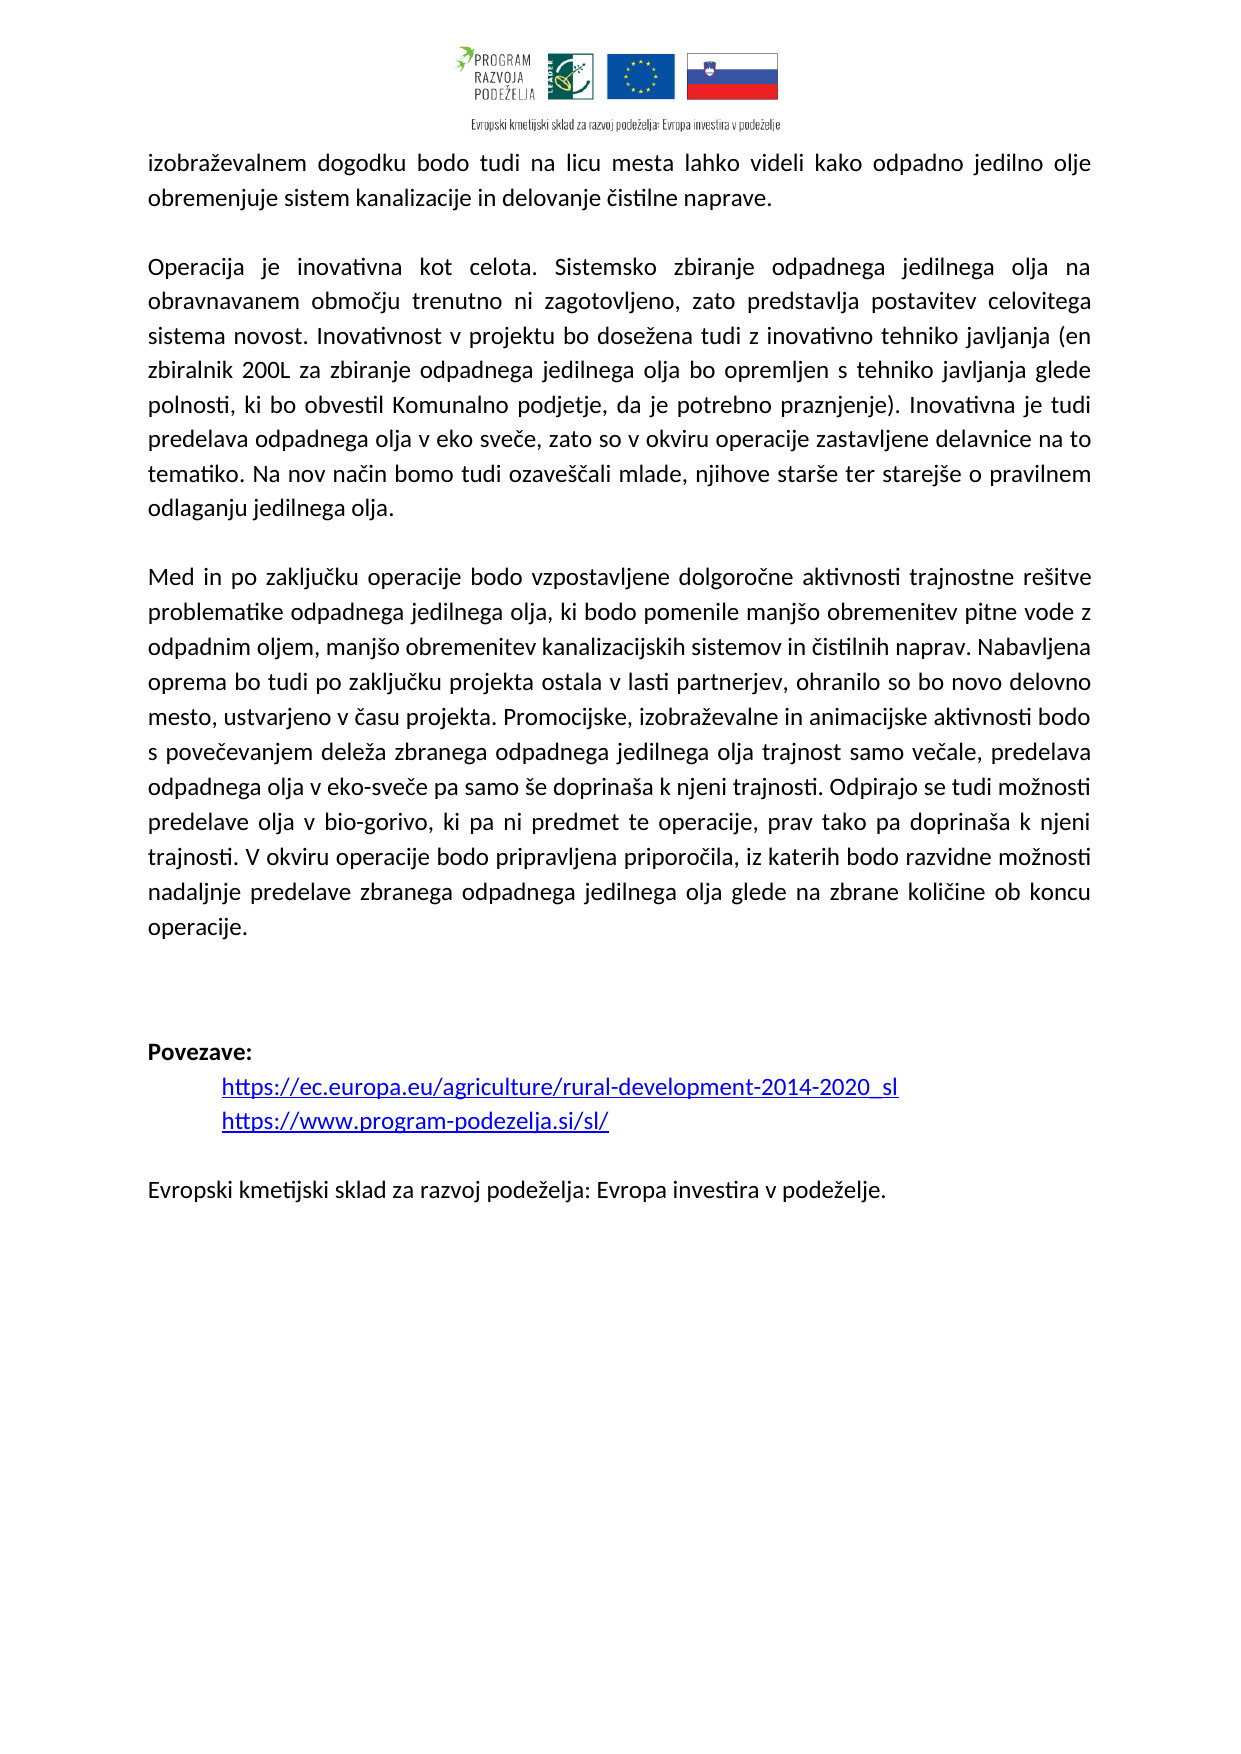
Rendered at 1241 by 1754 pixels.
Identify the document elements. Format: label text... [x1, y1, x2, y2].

text Evropski kmetijski sklad za razvoj podeželja: Evropa investira v podeželje. [148, 1174, 1093, 1204]
text Operacija je inovativna kot celota. Sistemsko zbiranje odpadnega jedilnega olja na obravnavanem območju trenutno ni zagotovljeno, zato predstavlja postavitev celovitega sistema novost. Inovativnost v projektu bo dosežena tudi z inovativno tehniko javljanja (en zbiralnik 200L za zbiranje odpadnega jedilnega olja bo opremljen s tehniko javljanja glede polnosti, ki bo obvestil Komunalno podjetje, da je potrebno praznjenje). Inovativna je tudi predelava odpadnega olja v eko sveče, zato so v okviru operacije zastavljene delavnice na to tematiko. Na nov način bomo tudi ozaveščali mlade, njihove starše ter starejše o pravilnem odlaganju jedilnega olja. [148, 251, 1093, 523]
text https://ec.europa.eu/agriculture/rural-development-2014-2020_sl [148, 1071, 1093, 1101]
text Povezave: [148, 1036, 1093, 1067]
text https://www.program-podezelja.si/sl/ [148, 1105, 1093, 1136]
picture [448, 31, 789, 141]
text Med in po zaključku operacije bodo vzpostavljene dolgoročne aktivnosti trajnostne rešitve problematike odpadnega jedilnega olja, ki bodo pomenile manjšo obremenitev pitne vode z odpadnim oljem, manjšo obremenitev kanalizacijskih sistemov in čistilnih naprav. Nabavljena oprema bo tudi po zaključku projekta ostala v lasti partnerjev, ohranilo so bo novo delovno mesto, ustvarjeno v času projekta. Promocijske, izobraževalne in animacijske aktivnosti bodo s povečevanjem deleža zbranega odpadnega jedilnega olja trajnost samo večale, predelava odpadnega olja v eko-sveče pa samo še doprinaša k njeni trajnosti. Odpirajo se tudi možnosti predelave olja v bio-gorivo, ki pa ni predmet te operacije, prav tako pa doprinaša k njeni trajnosti. V okviru operacije bodo pripravljena priporočila, iz katerih bodo razvidne možnosti nadaljnje predelave zbranega odpadnega jedilnega olja glede na zbrane količine ob koncu operacije. [148, 561, 1093, 942]
